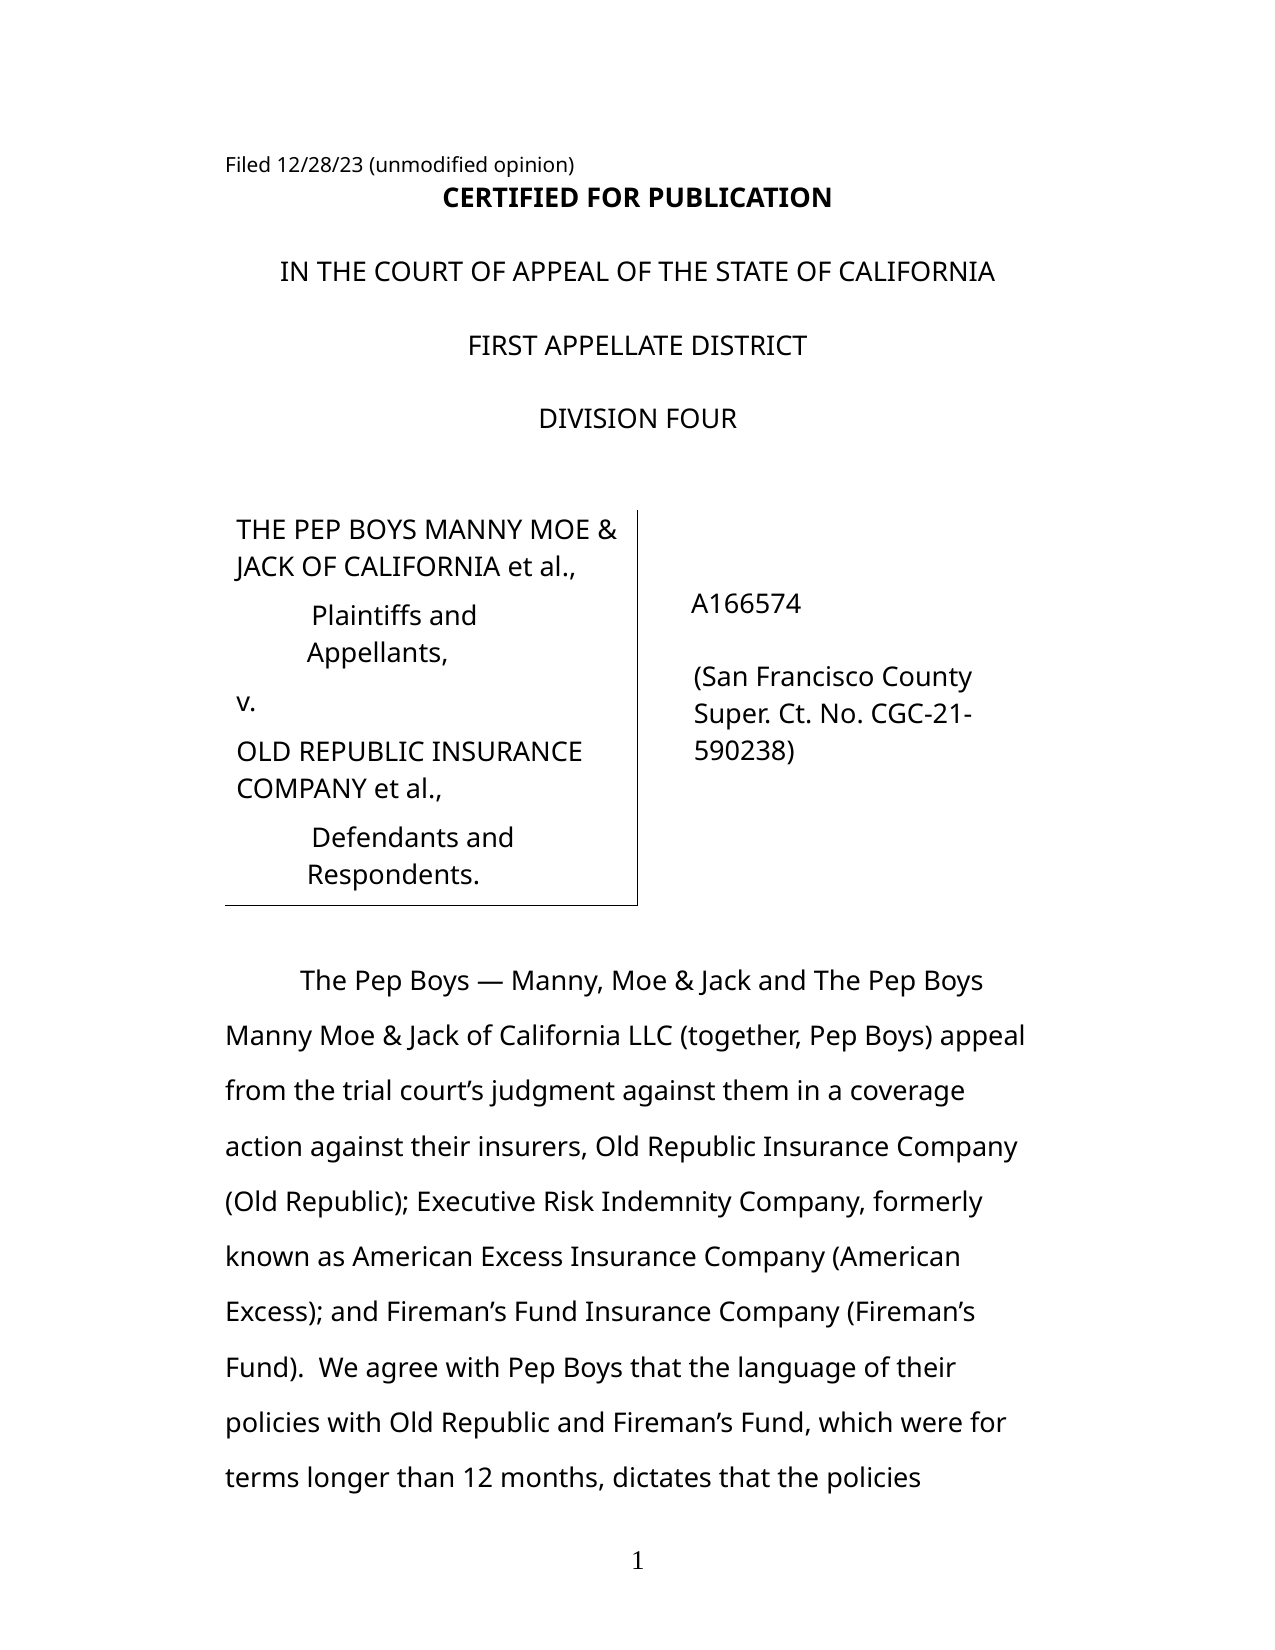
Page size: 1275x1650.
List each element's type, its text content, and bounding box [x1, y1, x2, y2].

text IN THE COURT OF APPEAL OF THE STATE OF CALIFORNIA [225, 252, 1050, 289]
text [225, 961, 1050, 1496]
text Filed 12/28/23 (unmodified opinion) [225, 150, 1050, 178]
text DIVISION FOUR [225, 400, 1050, 437]
text CERTIFIED FOR PUBLICATION [225, 178, 1050, 215]
table_header THE PEP BOYS MANNY MOE & JACK OF CALIFORNIA et al., Plaintiffs and Appellants, v. OLD REPUBLIC INSURANCE COMPANY et al., Defendants and Respondents. [225, 510, 637, 905]
table_header A166574 (San Francisco County Super. Ct. No. CGC-21-590238) [638, 510, 1050, 905]
text FIRST APPELLATE DISTRICT [225, 326, 1050, 363]
